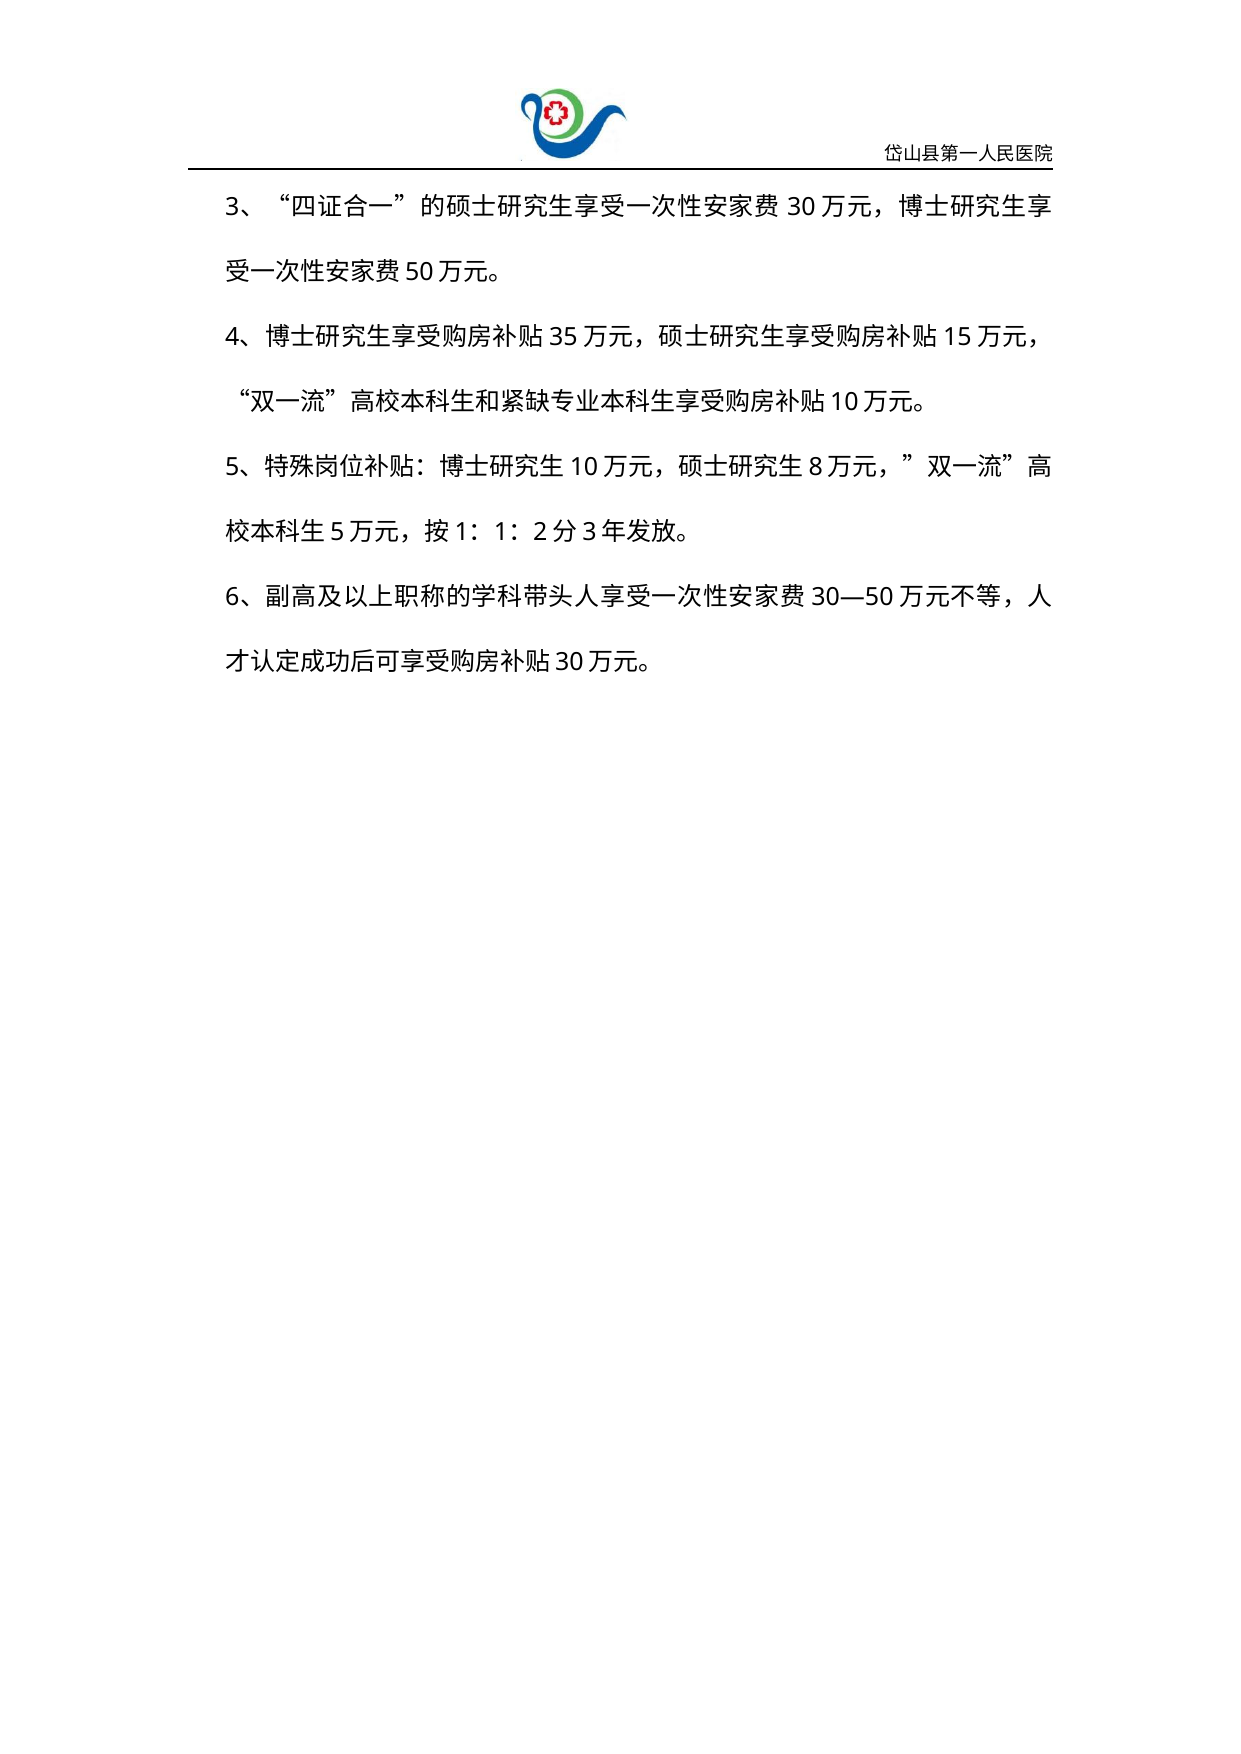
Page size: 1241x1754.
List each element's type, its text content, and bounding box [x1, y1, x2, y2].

list 6、副高及以上职称的学科带头人享受一次性安家费30—50万元不等，人才认定成功后可享受购房补贴30万元。 [225, 562, 1053, 692]
list 5、特殊岗位补贴：博士研究生10万元，硕士研究生8万元，”双一流”高校本科生5万元，按1：1：2分3年发放。 [225, 432, 1053, 562]
list 3、“四证合一”的硕士研究生享受一次性安家费30万元，博士研究生享受一次性安家费50万元。 [225, 172, 1053, 302]
list 4、博士研究生享受购房补贴35万元，硕士研究生享受购房补贴15万元，“双一流”高校本科生和紧缺专业本科生享受购房补贴10万元。 [225, 302, 1053, 432]
picture [515, 88, 630, 161]
